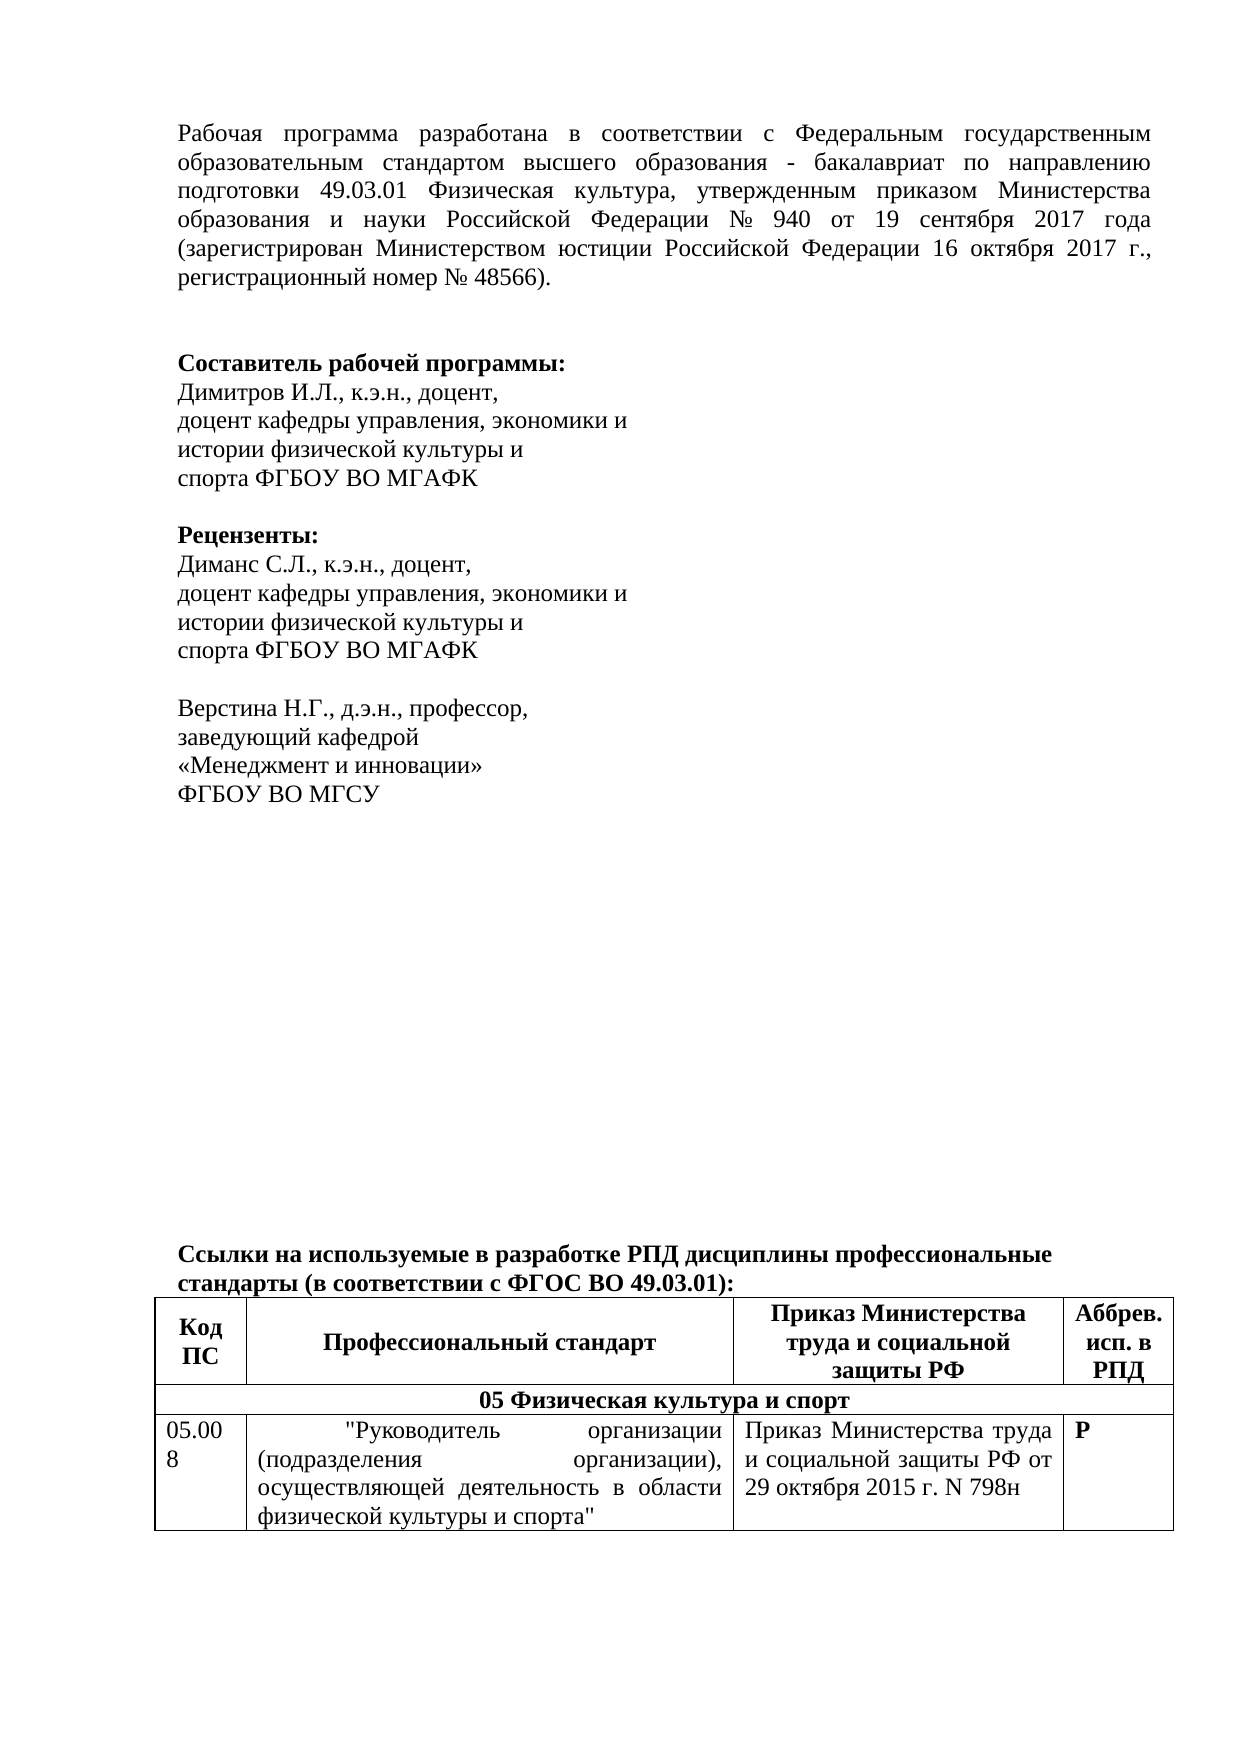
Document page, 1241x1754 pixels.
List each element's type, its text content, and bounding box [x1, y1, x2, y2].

table_cell 05 Физическая культура и спорт [156, 1385, 1173, 1414]
text Диманс С.Л., к.э.н., доцент, [177, 549, 1152, 578]
text «Менеджмент и инновации» [177, 751, 1152, 779]
table_header Профессиональный стандарт [247, 1298, 733, 1384]
table_header Приказ Министерства труда и социальной защиты РФ [734, 1298, 1063, 1384]
text доцент кафедры управления, экономики и [177, 406, 1152, 434]
text истории физической культуры и [177, 434, 1152, 463]
text Верстина Н.Г., д.э.н., профессор, [177, 693, 1152, 722]
text спорта ФГБОУ ВО МГАФК [177, 463, 1152, 492]
text Составитель рабочей программы: [177, 348, 1152, 377]
table_header Аббрев. исп. в РПД [1064, 1298, 1173, 1384]
table_cell Р [1064, 1415, 1173, 1530]
text спорта ФГБОУ ВО МГАФК [177, 636, 1152, 664]
table_cell Приказ Министерства труда и социальной защиты РФ от 29 октября 2015 г. N 798н [734, 1415, 1063, 1530]
table_header Код ПС [156, 1298, 246, 1384]
text Рабочая программа разработана в соответствии с Федеральным государственным образовательным стандартом высшего образования - бакалавриат по направлению подготовки 49.03.01 Физическая культура, утвержденным приказом Министерства образования и науки Российской Федерации № 940 от 19 сентября 2017 года (зарегистрирован Министерством юстиции Российской Федерации 16 октября 2017 г., регистрационный номер № 48566). [177, 118, 1152, 291]
text Ссылки на используемые в разработке РПД дисциплины профессиональные стандарты (в соответствии с ФГОС ВО 49.03.01): [177, 1239, 1152, 1297]
table_cell 05.008 [156, 1415, 246, 1530]
text Рецензенты: [177, 521, 1152, 549]
text истории физической культуры и [177, 607, 1152, 636]
text доцент кафедры управления, экономики и [177, 578, 1152, 607]
table_cell "Руководитель организации (подразделения организации), осуществляющей деятельность в области физической культуры и спорта" [247, 1415, 733, 1530]
text заведующий кафедрой [177, 722, 1152, 751]
text Димитров И.Л., к.э.н., доцент, [177, 377, 1152, 406]
text ФГБОУ ВО МГСУ [177, 779, 1152, 808]
